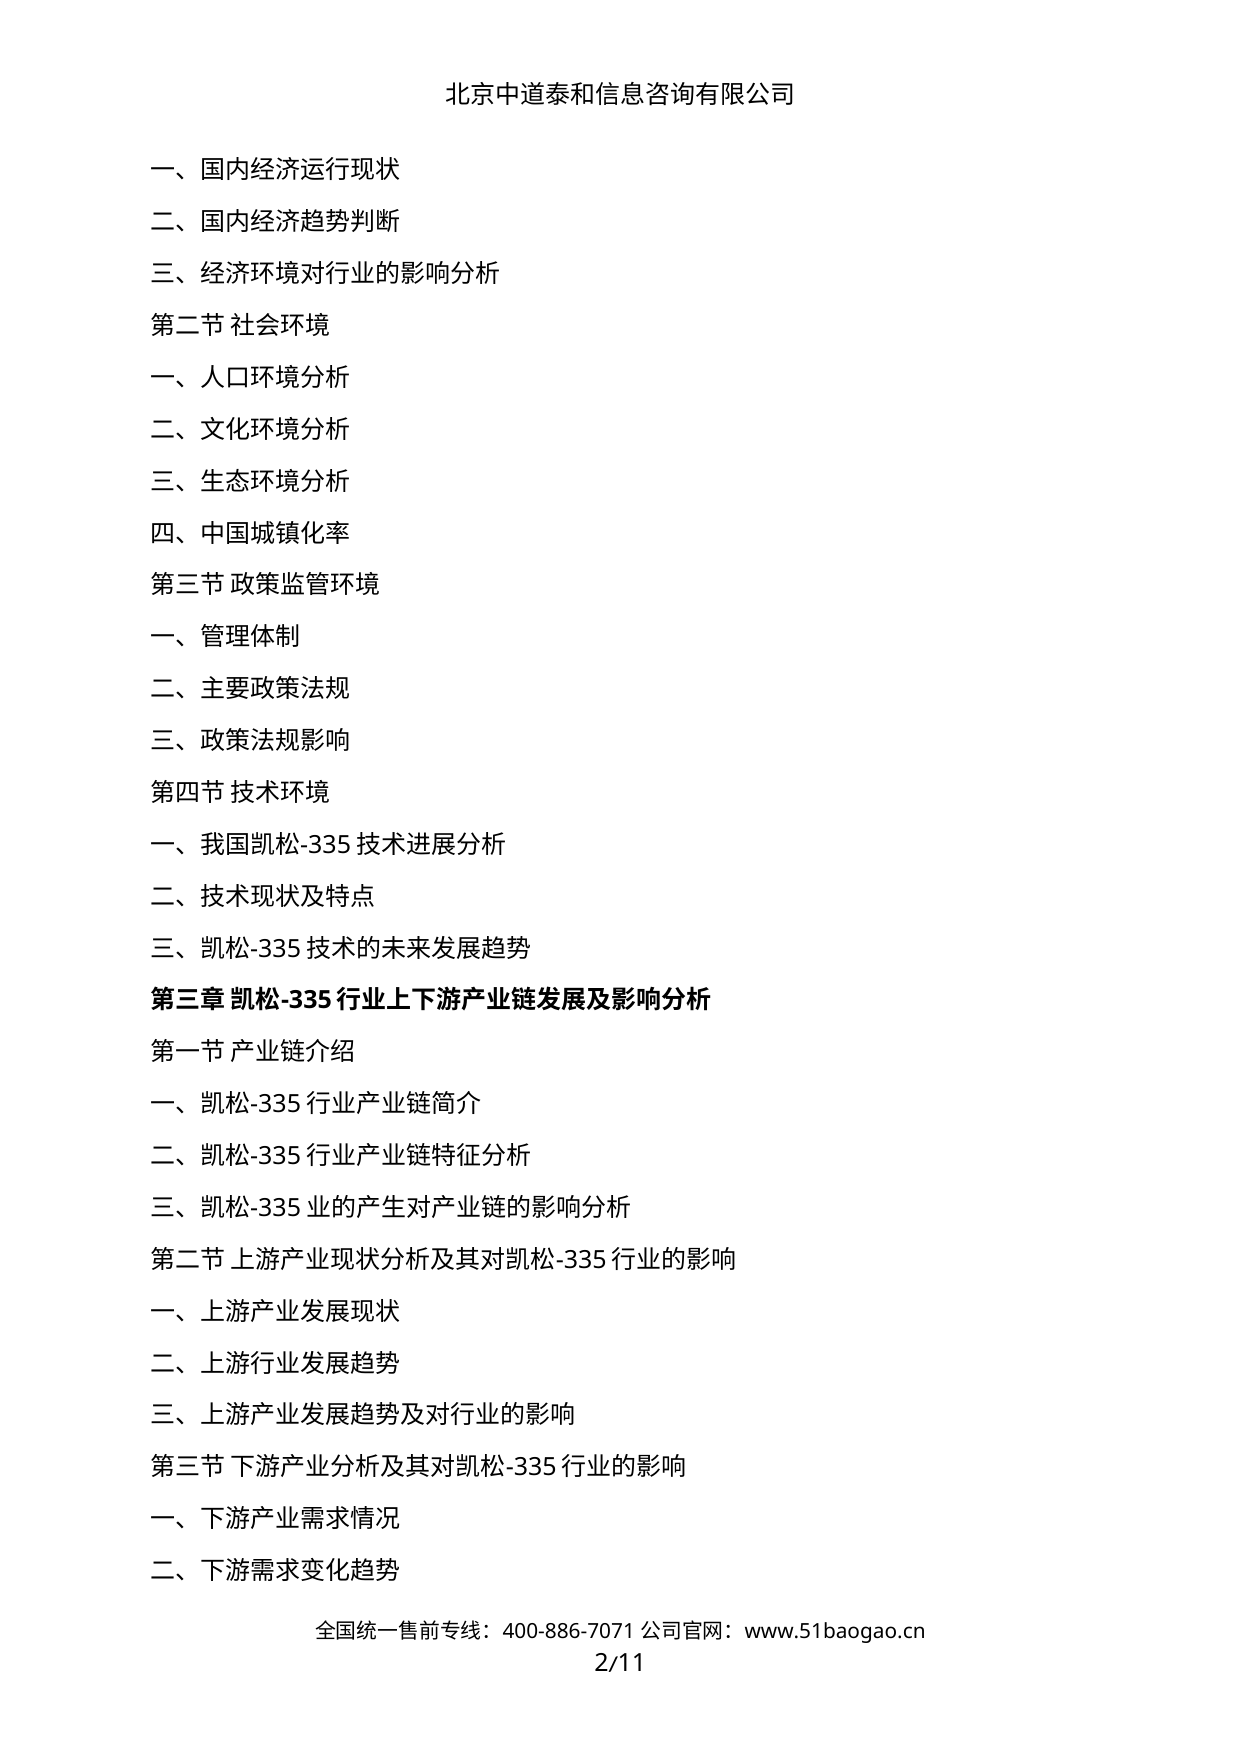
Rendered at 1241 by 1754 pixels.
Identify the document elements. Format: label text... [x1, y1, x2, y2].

text 一、上游产业发展现状 [150, 1291, 1090, 1327]
text 三、政策法规影响 [150, 721, 1090, 757]
text 三、凯松-335技术的未来发展趋势 [150, 928, 1090, 964]
text 三、经济环境对行业的影响分析 [150, 254, 1090, 290]
text 第三章 凯松-335行业上下游产业链发展及影响分析 [150, 980, 1090, 1016]
text 二、上游行业发展趋势 [150, 1343, 1090, 1379]
text 二、下游需求变化趋势 [150, 1551, 1090, 1587]
text 一、我国凯松-335技术进展分析 [150, 824, 1090, 861]
text 一、人口环境分析 [150, 357, 1090, 394]
text 三、上游产业发展趋势及对行业的影响 [150, 1395, 1090, 1431]
text 二、技术现状及特点 [150, 876, 1090, 912]
text 一、国内经济运行现状 [150, 150, 1090, 186]
text 一、下游产业需求情况 [150, 1499, 1090, 1535]
text 二、主要政策法规 [150, 669, 1090, 705]
text 第二节 社会环境 [150, 306, 1090, 342]
text 第三节 下游产业分析及其对凯松-335行业的影响 [150, 1447, 1090, 1483]
text 三、生态环境分析 [150, 461, 1090, 497]
text 二、文化环境分析 [150, 409, 1090, 446]
text 第二节 上游产业现状分析及其对凯松-335行业的影响 [150, 1239, 1090, 1276]
text 四、中国城镇化率 [150, 513, 1090, 549]
text 第三节 政策监管环境 [150, 565, 1090, 601]
text 一、凯松-335行业产业链简介 [150, 1084, 1090, 1120]
text 二、国内经济趋势判断 [150, 202, 1090, 238]
text 一、管理体制 [150, 617, 1090, 653]
text 二、凯松-335行业产业链特征分析 [150, 1136, 1090, 1172]
text 第一节 产业链介绍 [150, 1032, 1090, 1068]
text 三、凯松-335业的产生对产业链的影响分析 [150, 1187, 1090, 1224]
text 第四节 技术环境 [150, 772, 1090, 809]
